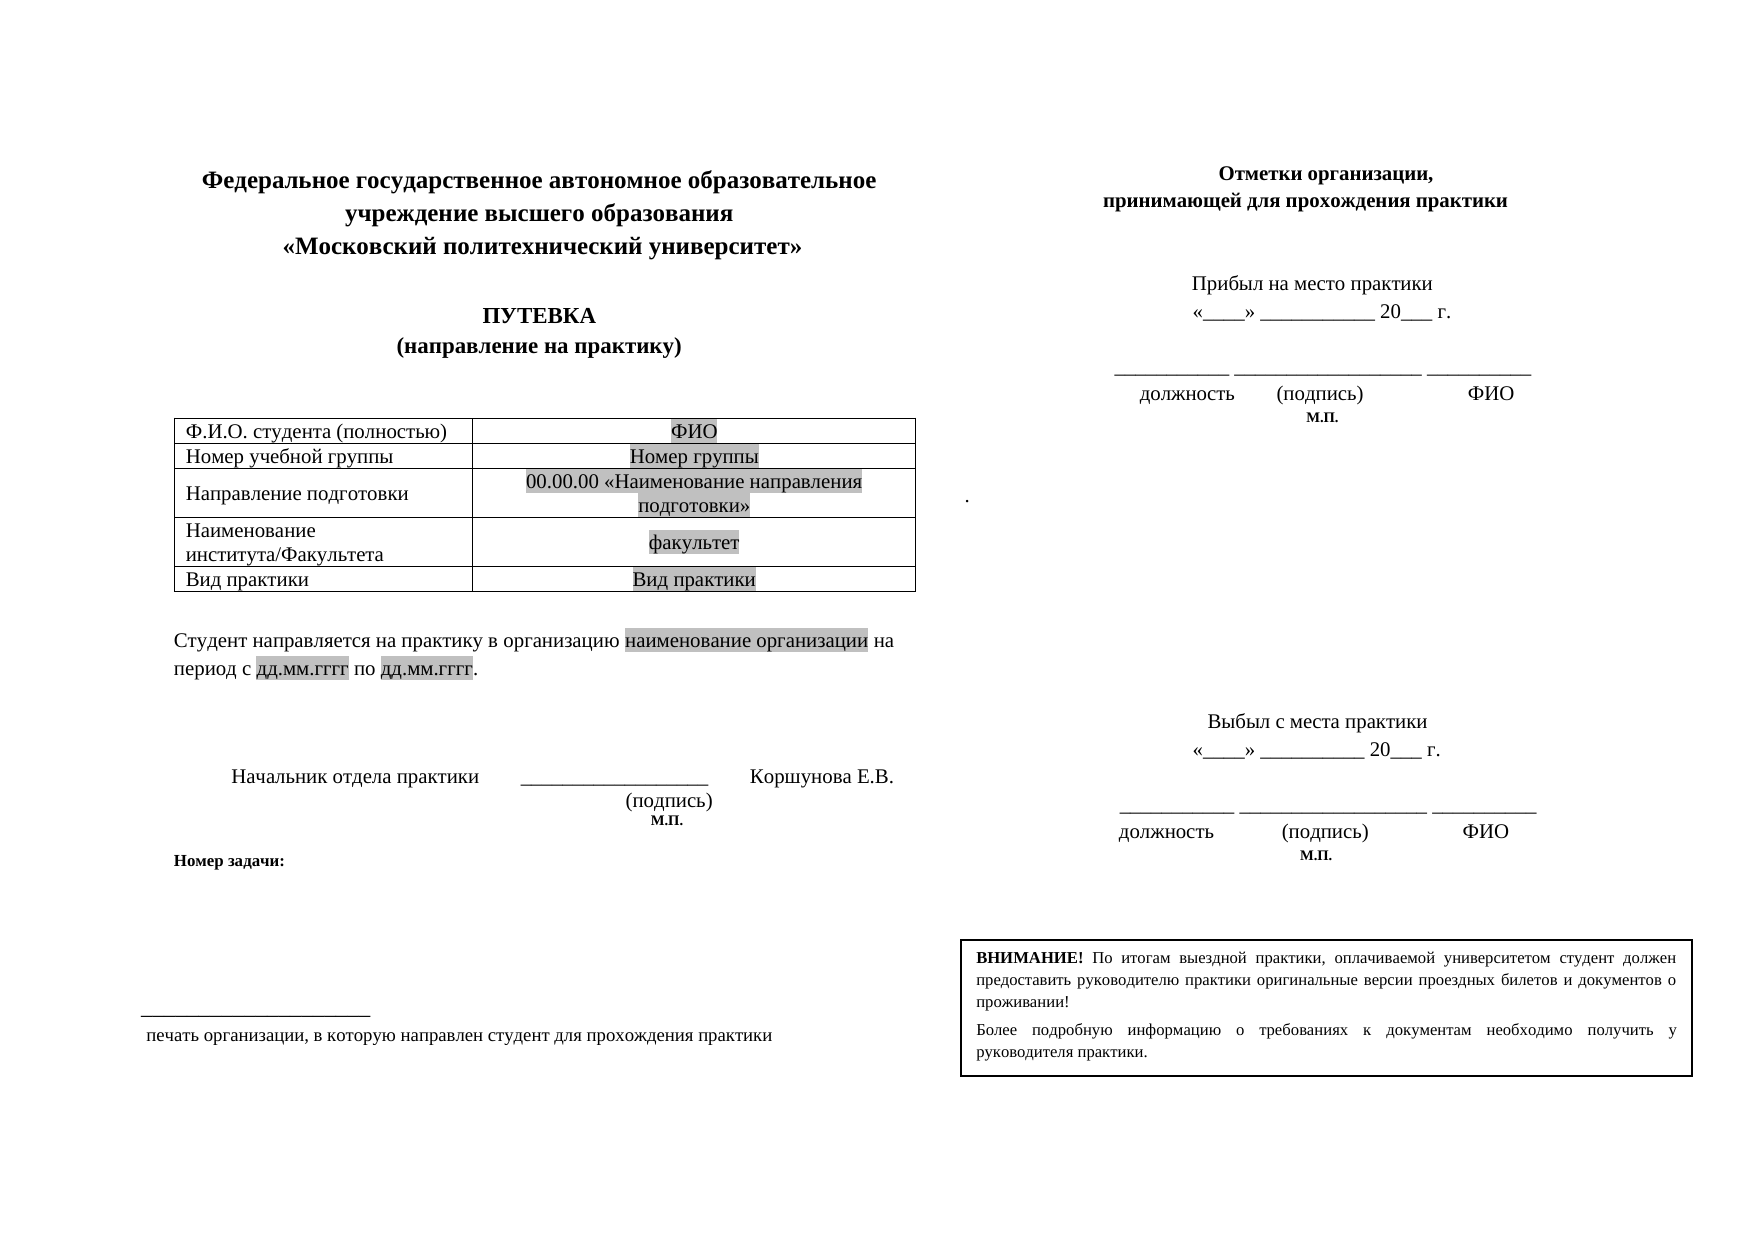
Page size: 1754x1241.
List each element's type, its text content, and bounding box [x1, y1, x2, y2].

table_header Федеральное государственное автономное образовательное учреждение высшего образования «Московский политехнический университет» ПУТЕВКА (направление на практику) Студент направляется на практику в организацию наименование организации на период с дд.мм.гггг по дд.мм.гггг. Начальник отдела практики __________________ Коршунова Е.В. (подпись) М.П. Номер задачи: [163, 133, 916, 993]
text печать организации, в которую направлен студент для прохождения практики [118, 1023, 960, 1045]
table_header Отметки организации, принимающей для прохождения практики Прибыл на место практики «____» ___________ 20___ г. ___________ __________________ __________ должность (подпись) ФИО М.П. . Выбыл с места практики «____» __________ 20___ г. ___________ __________________ __________ должность (подпись) ФИО М.П. [916, 133, 1633, 993]
text ____________________ [118, 993, 960, 1019]
